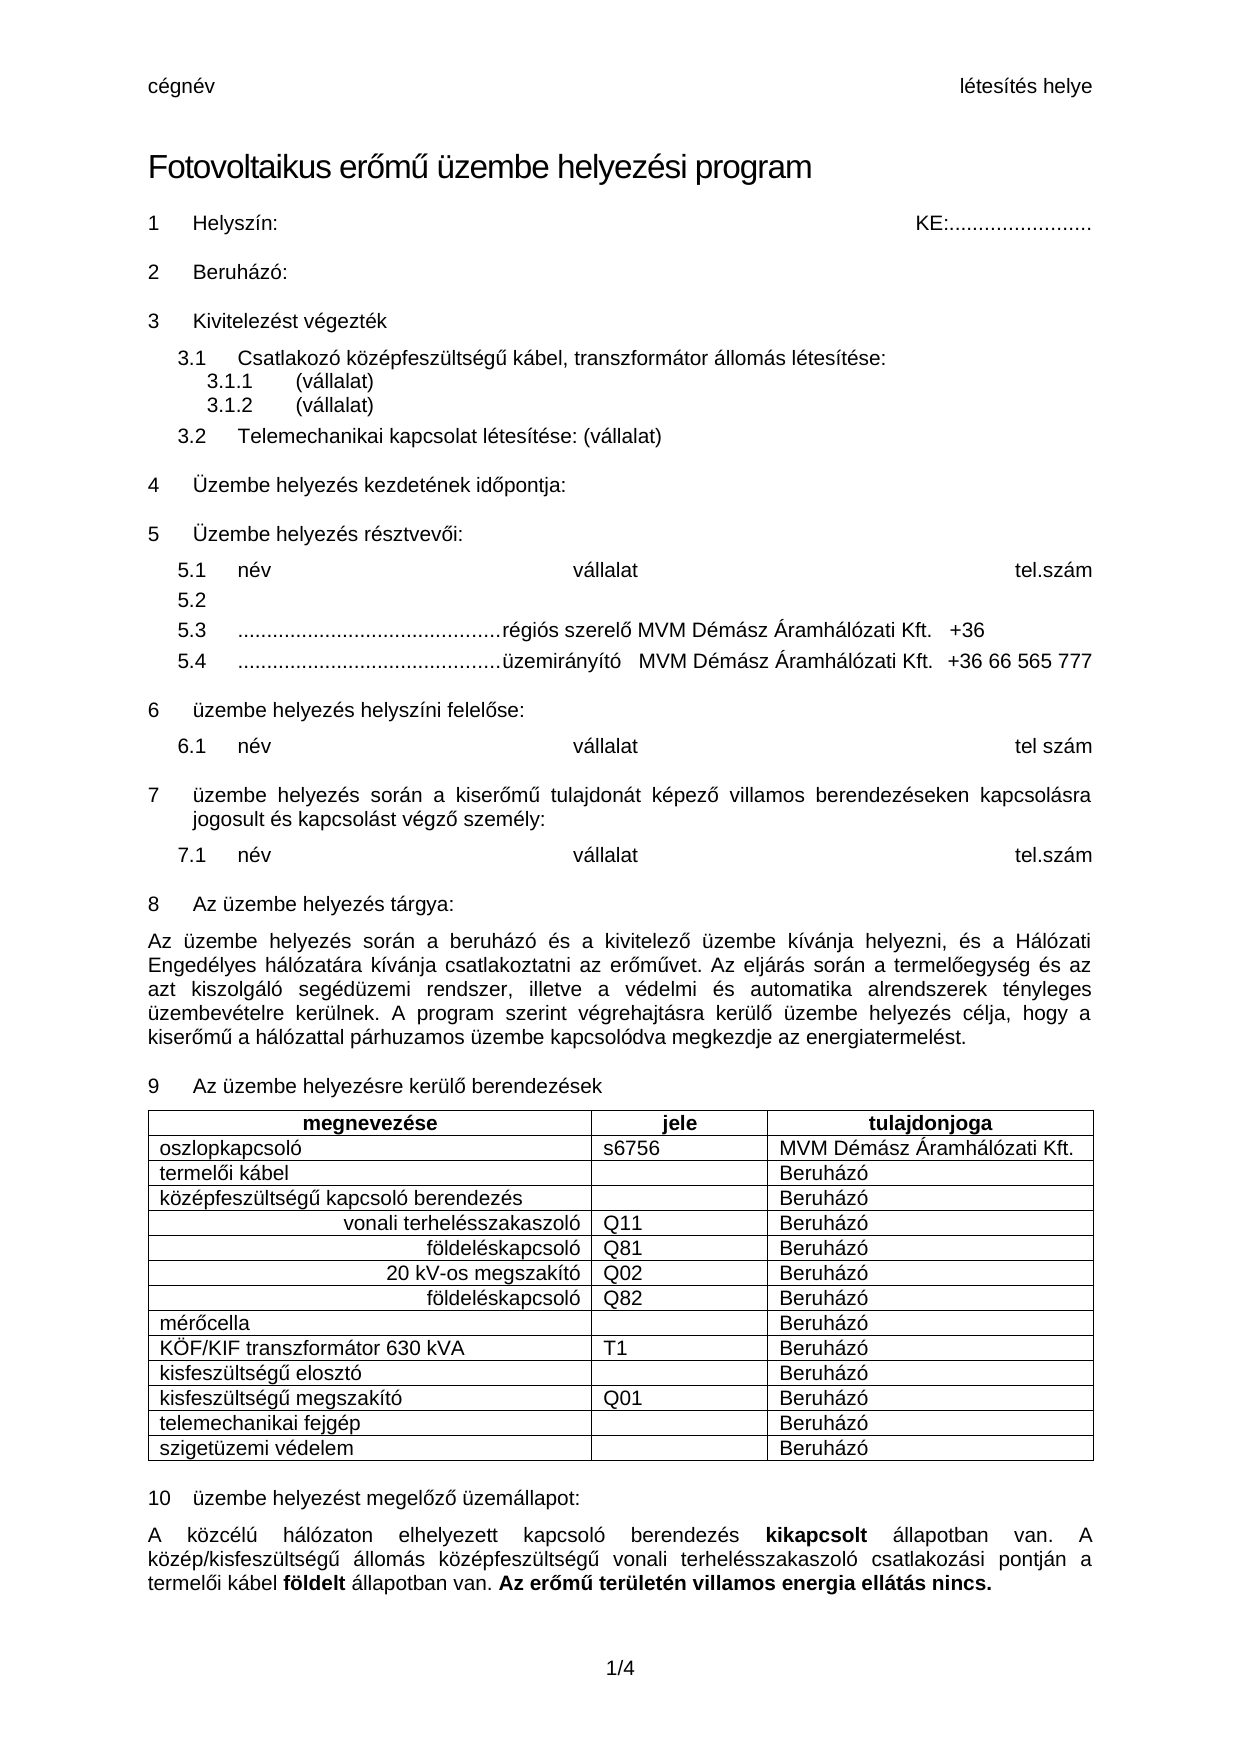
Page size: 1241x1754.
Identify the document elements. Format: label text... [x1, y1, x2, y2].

text Az üzembe helyezés során a beruházó és a kivitelező üzembe kívánja helyezni, és a Hálózati Engedélyes hálózatára kívánja csatlakoztatni az erőművet. Az eljárás során a termelőegység és az azt kiszolgáló segédüzemi rendszer, illetve a védelmi és automatika alrendszerek tényleges üzembevételre kerülnek. A program szerint végrehajtásra kerülő üzembe helyezés célja, hogy a kiserőmű a hálózattal párhuzamos üzembe kapcsolódva megkezdje az energiatermelést. [148, 929, 1093, 1048]
table_cell [592, 1311, 767, 1335]
table_cell [592, 1411, 767, 1435]
table_cell középfeszültségű kapcsoló berendezés [149, 1186, 591, 1210]
table_cell s6756 [592, 1136, 767, 1160]
table_cell szigetüzemi védelem [149, 1436, 591, 1460]
table_cell T1 [592, 1336, 767, 1360]
table_cell Q81 [592, 1236, 767, 1260]
table_cell Beruházó [768, 1186, 1093, 1210]
table_cell Beruházó [768, 1286, 1093, 1310]
table_cell oszlopkapcsoló [149, 1136, 591, 1160]
table_cell Beruházó [768, 1436, 1093, 1460]
subtitle üzembe helyezést megelőző üzemállapot: [148, 1486, 1093, 1510]
table_cell Beruházó [768, 1386, 1093, 1410]
subtitle Az üzembe helyezés tárgya: [148, 892, 1093, 916]
subtitle Kivitelezést végezték [148, 309, 1093, 333]
subtitle Helyszín: KE: [148, 211, 1093, 235]
table_cell kisfeszültségű elosztó [149, 1361, 591, 1385]
table_header megnevezése [149, 1111, 591, 1135]
table_cell Beruházó [768, 1411, 1093, 1435]
table_cell KÖF/KIF transzformátor 630 kVA [149, 1336, 591, 1360]
table_cell telemechanikai fejgép [149, 1411, 591, 1435]
table_cell vonali terhelésszakaszoló [149, 1211, 591, 1235]
subtitle (vállalat) [207, 369, 1093, 393]
table_cell MVM Démász Áramhálózati Kft. [768, 1136, 1093, 1160]
table_cell földeléskapcsoló [149, 1236, 591, 1260]
title Fotovoltaikus erőmű üzembe helyezési program [148, 148, 1093, 186]
subtitle Csatlakozó középfeszültségű kábel, transzformátor állomás létesítése: [177, 345, 1093, 369]
table_cell Beruházó [768, 1261, 1093, 1285]
subtitle Az üzembe helyezésre kerülő berendezések [148, 1073, 1093, 1097]
subtitle Beruházó: [148, 260, 1093, 284]
subtitle régiós szerelő MVM Démász Áramhálózati Kft. +36 [177, 618, 1093, 642]
table_cell Q11 [592, 1211, 767, 1235]
table_cell kisfeszültségű megszakító [149, 1386, 591, 1410]
table_cell Beruházó [768, 1311, 1093, 1335]
table_cell [592, 1161, 767, 1185]
subtitle Üzembe helyezés résztvevői: [148, 521, 1093, 545]
subtitle Telemechanikai kapcsolat létesítése: (vállalat) [177, 423, 1093, 447]
table_header jele [592, 1111, 767, 1135]
table_cell [592, 1361, 767, 1385]
subtitle Üzembe helyezés kezdetének időpontja: [148, 472, 1093, 496]
table_cell Beruházó [768, 1211, 1093, 1235]
subtitle üzembe helyezés helyszíni felelőse: [148, 697, 1093, 721]
subtitle (vállalat) [207, 393, 1093, 417]
table_cell Beruházó [768, 1336, 1093, 1360]
subtitle név vállalat tel.szám [177, 843, 1093, 867]
table_cell termelői kábel [149, 1161, 591, 1185]
subtitle üzembe helyezés során a kiserőmű tulajdonát képező villamos berendezéseken kapcsolásra jogosult és kapcsolást végző személy: [148, 783, 1093, 831]
table_cell mérőcella [149, 1311, 591, 1335]
subtitle név vállalat tel.szám [177, 558, 1093, 582]
table_cell földeléskapcsoló [149, 1286, 591, 1310]
text A közcélú hálózaton elhelyezett kapcsoló berendezés kikapcsolt állapotban van. A közép/kisfeszültségű állomás középfeszültségű vonali terhelésszakaszoló csatlakozási pontján a termelői kábel földelt állapotban van. Az erőmű területén villamos energia ellátás nincs. [148, 1522, 1093, 1594]
table_cell [592, 1186, 767, 1210]
subtitle üzemirányító MVM Démász Áramhálózati Kft. +36 66 565 777 [177, 648, 1093, 672]
table_cell [592, 1436, 767, 1460]
table_header tulajdonjoga [768, 1111, 1093, 1135]
table_cell Beruházó [768, 1161, 1093, 1185]
table_cell Q82 [592, 1286, 767, 1310]
table_cell Q01 [592, 1386, 767, 1410]
table_cell Beruházó [768, 1361, 1093, 1385]
table_cell 20 kV-os megszakító [149, 1261, 591, 1285]
subtitle név vállalat tel szám [177, 734, 1093, 758]
table_cell Q02 [592, 1261, 767, 1285]
table_cell Beruházó [768, 1236, 1093, 1260]
